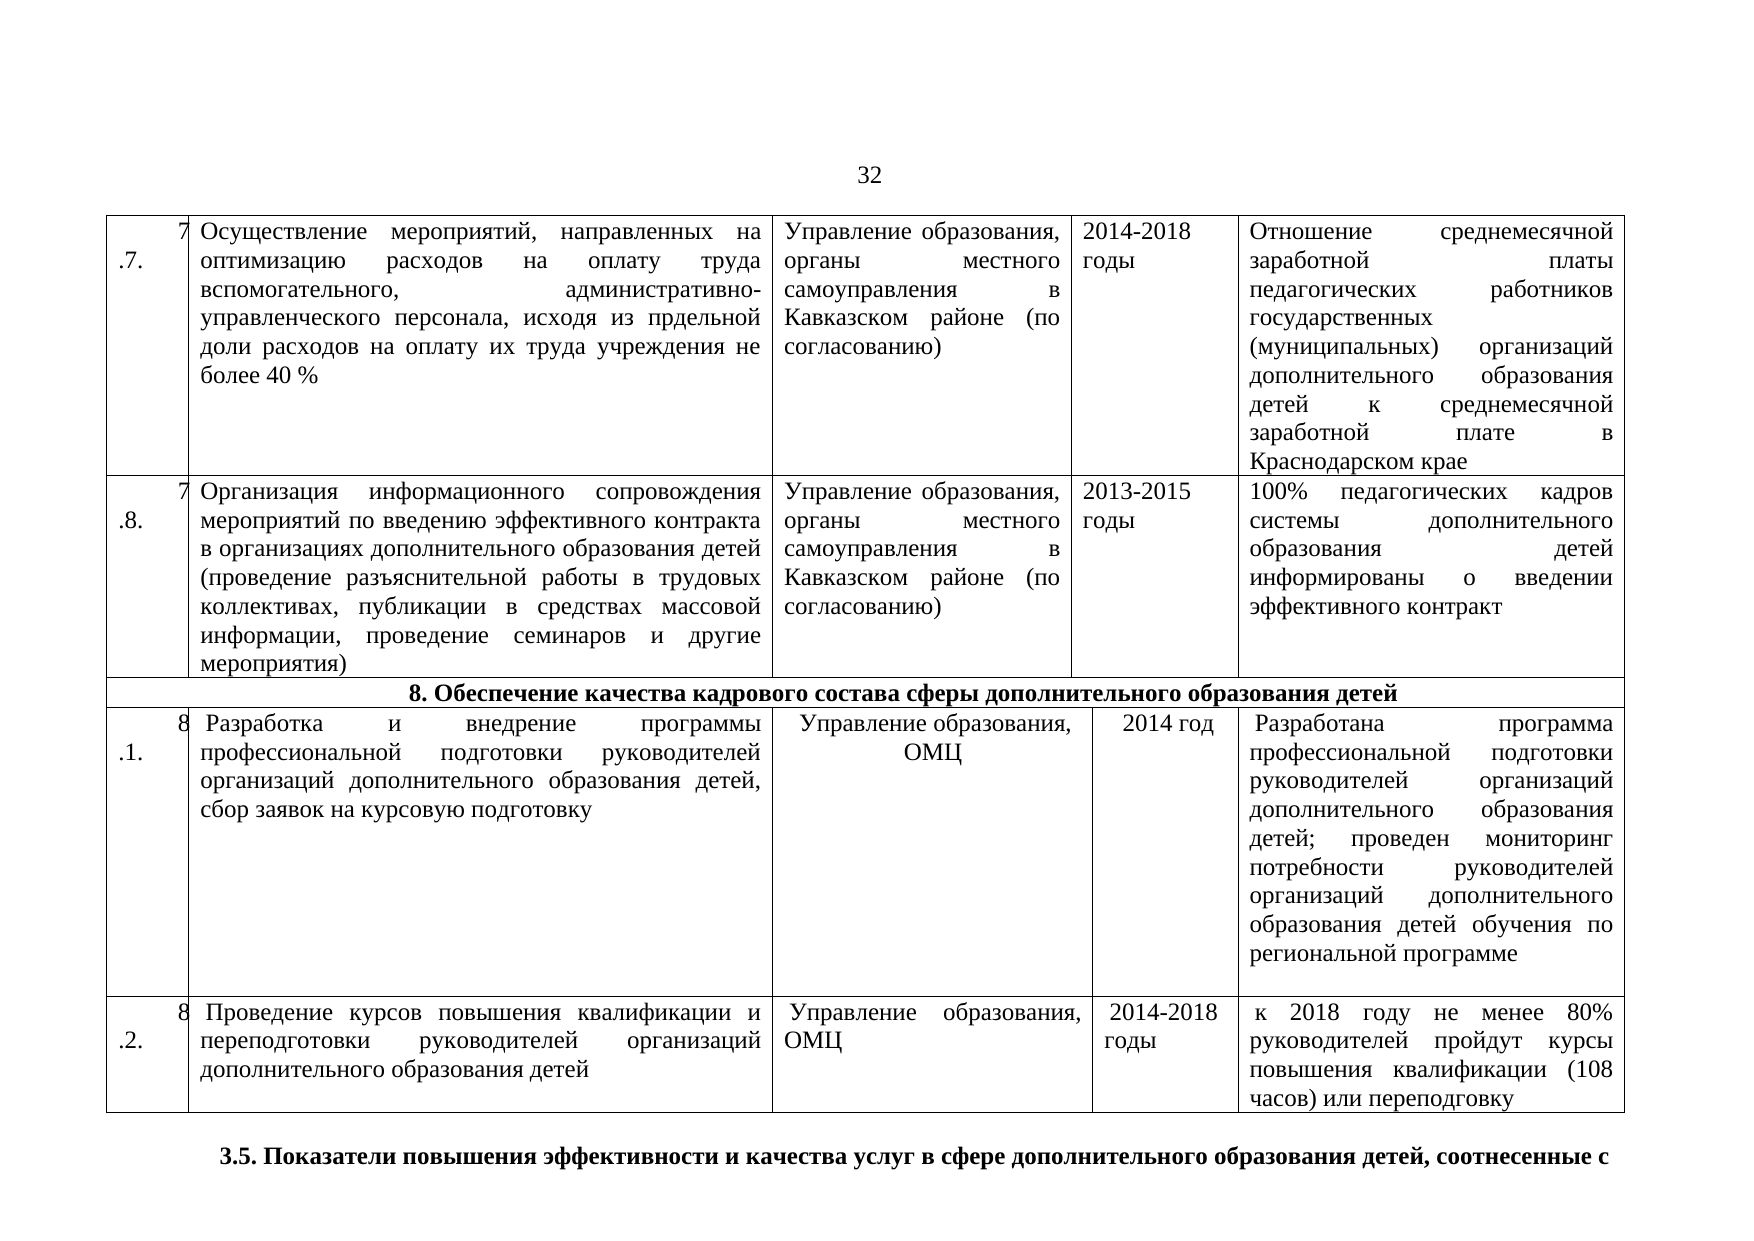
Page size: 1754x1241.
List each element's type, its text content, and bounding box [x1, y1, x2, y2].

table_cell 2013-2015 годы [1072, 476, 1238, 677]
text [118, 1141, 1636, 1170]
table_cell Управление образования, ОМЦ [773, 997, 1092, 1112]
table_cell 2014-2018 годы [1093, 997, 1238, 1112]
table_cell Разработана программа профессиональной подготовки руководителей организаций дополнительного образования детей; проведен мониторинг потребности руководителей организаций дополнительного образования детей обучения по региональной программе [1239, 708, 1624, 996]
table_cell 2014-2018 годы [1072, 216, 1238, 475]
table_cell Управление образования, ОМЦ [773, 708, 1092, 996]
table_cell 8.2. [107, 997, 188, 1112]
table_cell к 2018 году не менее 80% руководителей пройдут курсы повышения квалификации (108 часов) или переподговку [1239, 997, 1624, 1112]
table_cell Организация информационного сопровождения мероприятий по введению эффективного контракта в организациях дополнительного образования детей (проведение разъяснительной работы в трудовых коллективах, публикации в средствах массовой информации, проведение семинаров и другие мероприятия) [189, 476, 772, 677]
table_cell 7.8. [107, 476, 188, 677]
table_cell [773, 216, 1071, 475]
table_cell 8. Обеспечение качества кадрового состава сферы дополнительного образования детей [107, 678, 1624, 707]
table_cell Управление образования, органы местного самоуправления в Кавказском районе (по согласованию) [773, 476, 1071, 677]
table_cell Разработка и внедрение программы профессиональной подготовки руководителей организаций дополнительного образования детей, сбор заявок на курсовую подготовку [189, 708, 772, 996]
table_cell Проведение курсов повышения квалификации и переподготовки руководителей организаций дополнительного образования детей [189, 997, 772, 1112]
table_cell 2014 год [1093, 708, 1238, 996]
table_cell 100% педагогических кадров системы дополнительного образования детей информированы о введении эффективного контракт [1239, 476, 1624, 677]
table_cell Отношение среднемесячной заработной платы педагогических работников государственных (муниципальных) организаций дополнительного образования детей к среднемесячной заработной плате в Краснодарском крае [1239, 216, 1624, 475]
table_cell 7.7. [107, 216, 188, 475]
table_cell 8.1. [107, 708, 188, 996]
table_cell Осуществление мероприятий, направленных на оптимизацию расходов на оплату труда вспомогательного, административно-управленческого персонала, исходя из прдельной доли расходов на оплату их труда учреждения не более 40 % [189, 216, 772, 475]
